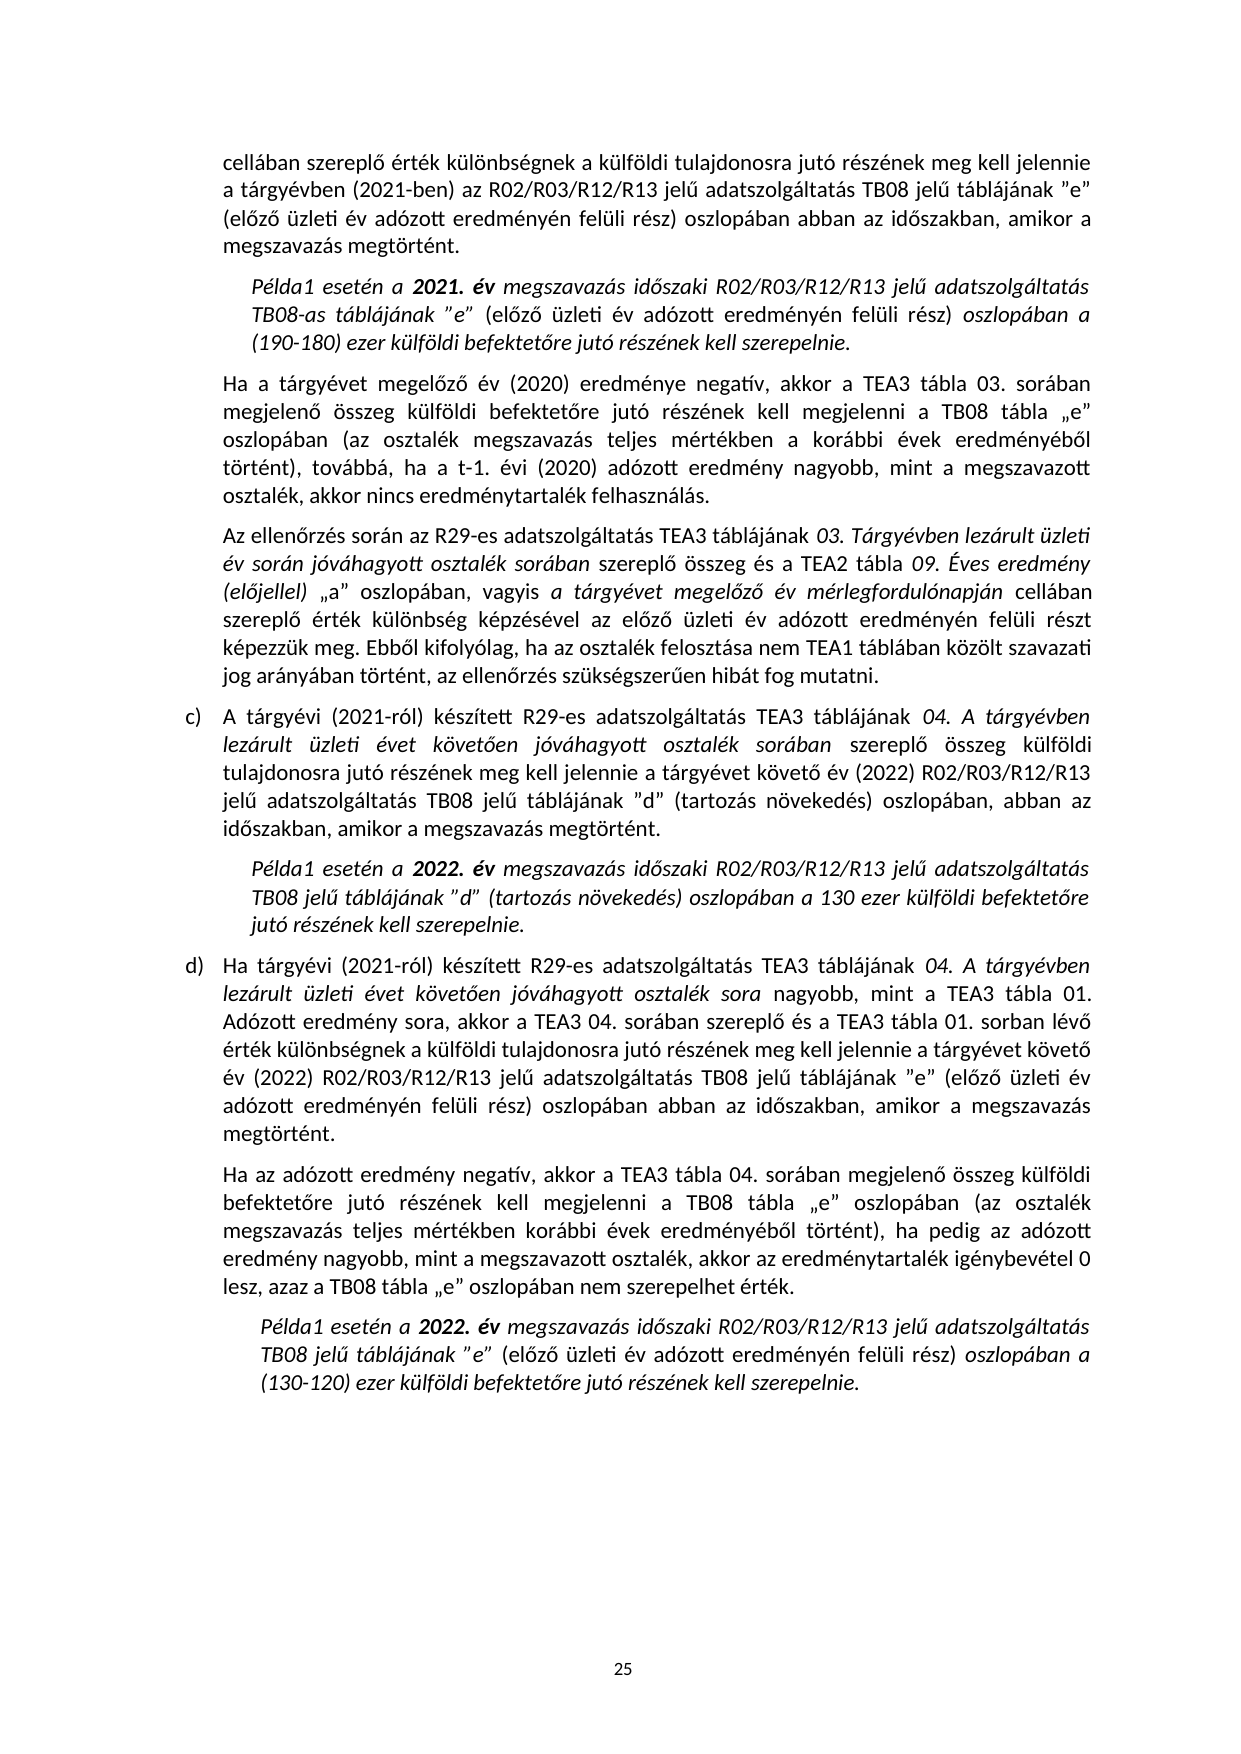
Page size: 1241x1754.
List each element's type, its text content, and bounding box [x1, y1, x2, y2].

list A tárgyévi (2021-ról) készített R29-es adatszolgáltatás TEA3 táblájának 04. A tárgyévben lezárult üzleti évet követően jóváhagyott osztalék sorában szereplő összeg külföldi tulajdonosra jutó részének meg kell jelennie a tárgyévet követő év (2022) R02/R03/R12/R13 jelű adatszolgáltatás TB08 jelű táblájának ”d” (tartozás növekedés) oszlopában, abban az időszakban, amikor a megszavazás megtörtént. [185, 702, 1093, 842]
text Példa1 esetén a 2022. év megszavazás időszaki R02/R03/R12/R13 jelű adatszolgáltatás TB08 jelű táblájának ”d” (tartozás növekedés) oszlopában a 130 ezer külföldi befektetőre jutó részének kell szerepelnie. [251, 854, 1093, 939]
text Példa1 esetén a 2022. év megszavazás időszaki R02/R03/R12/R13 jelű adatszolgáltatás TB08 jelű táblájának ”e” (előző üzleti év adózott eredményén felüli rész) oszlopában a (130-120) ezer külföldi befektetőre jutó részének kell szerepelnie. [260, 1312, 1093, 1396]
list Ha tárgyévi (2021-ról) készített R29-es adatszolgáltatás TEA3 táblájának 04. A tárgyévben lezárult üzleti évet követően jóváhagyott osztalék sora nagyobb, mint a TEA3 tábla 01. Adózott eredmény sora, akkor a TEA3 04. sorában szereplő és a TEA3 tábla 01. sorban lévő érték különbségnek a külföldi tulajdonosra jutó részének meg kell jelennie a tárgyévet követő év (2022) R02/R03/R12/R13 jelű adatszolgáltatás TB08 jelű táblájának ”e” (előző üzleti év adózott eredményén felüli rész) oszlopában abban az időszakban, amikor a megszavazás megtörtént. [185, 951, 1093, 1147]
text Példa1 esetén a 2021. év megszavazás időszaki R02/R03/R12/R13 jelű adatszolgáltatás TB08-as táblájának ”e” (előző üzleti év adózott eredményén felüli rész) oszlopában a (190-180) ezer külföldi befektetőre jutó részének kell szerepelnie. [251, 272, 1093, 356]
text Ha a tárgyévet megelőző év (2020) eredménye negatív, akkor a TEA3 tábla 03. sorában megjelenő összeg külföldi befektetőre jutó részének kell megjelenni a TB08 tábla „e” oszlopában (az osztalék megszavazás teljes mértékben a korábbi évek eredményéből történt), továbbá, ha a t-1. évi (2020) adózott eredmény nagyobb, mint a megszavazott osztalék, akkor nincs eredménytartalék felhasználás. [223, 369, 1093, 509]
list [185, 148, 1093, 260]
text Ha az adózott eredmény negatív, akkor a TEA3 tábla 04. sorában megjelenő összeg külföldi befektetőre jutó részének kell megjelenni a TB08 tábla „e” oszlopában (az osztalék megszavazás teljes mértékben korábbi évek eredményéből történt), ha pedig az adózott eredmény nagyobb, mint a megszavazott osztalék, akkor az eredménytartalék igénybevétel 0 lesz, azaz a TB08 tábla „e” oszlopában nem szerepelhet érték. [223, 1160, 1093, 1300]
text Az ellenőrzés során az R29-es adatszolgáltatás TEA3 táblájának 03. Tárgyévben lezárult üzleti év során jóváhagyott osztalék sorában szereplő összeg és a TEA2 tábla 09. Éves eredmény (előjellel) „a” oszlopában, vagyis a tárgyévet megelőző év mérlegfordulónapján cellában szereplő érték különbség képzésével az előző üzleti év adózott eredményén felüli részt képezzük meg. Ebből kifolyólag, ha az osztalék felosztása nem TEA1 táblában közölt szavazati jog arányában történt, az ellenőrzés szükségszerűen hibát fog mutatni. [223, 521, 1093, 689]
